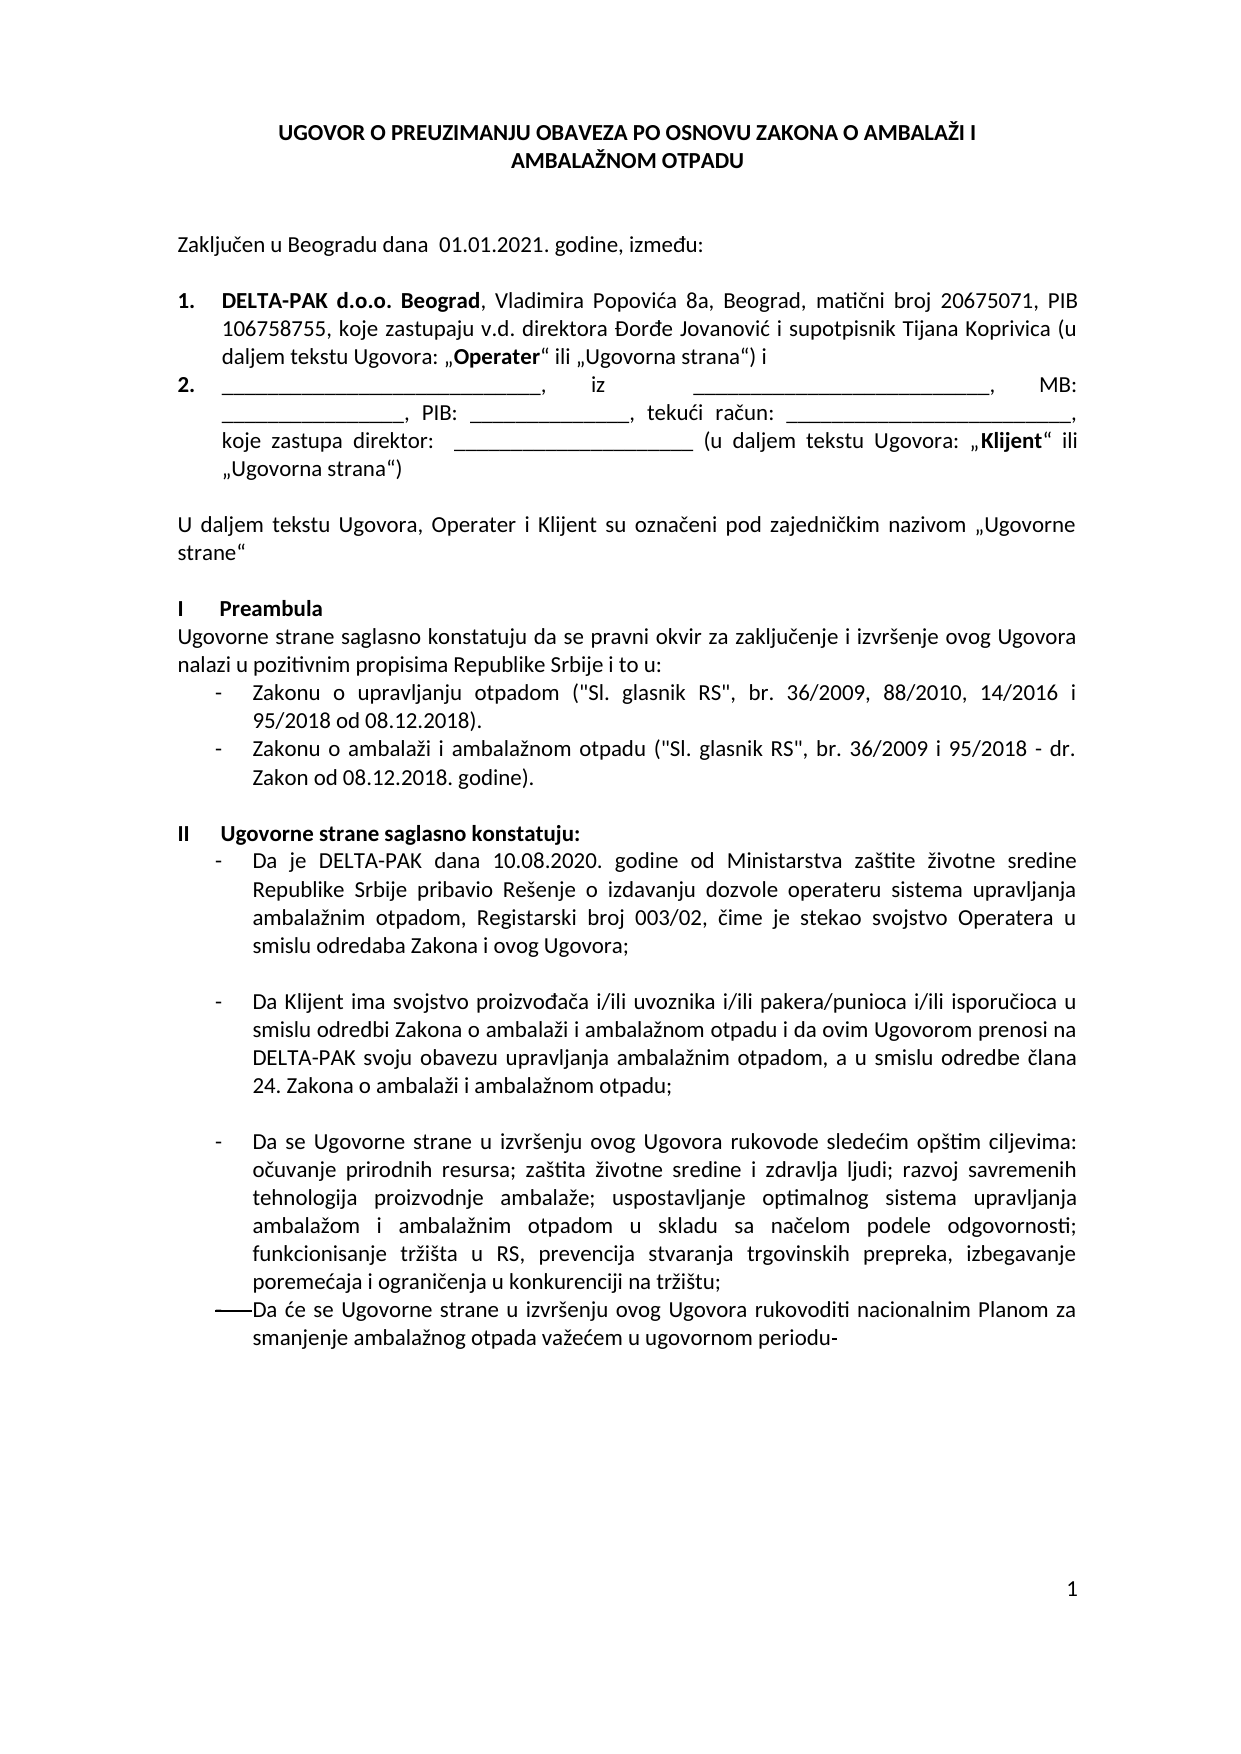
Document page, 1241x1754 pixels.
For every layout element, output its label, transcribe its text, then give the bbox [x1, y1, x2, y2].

text I Preambula [177, 594, 1078, 622]
list Da je DELTA-PAK dana 10.08.2020. godine od Ministarstva zaštite životne sredine Republike Srbije pribavio Rešenje o izdavanju dozvole operateru sistema upravljanja ambalažnim otpadom, Registarski broj 003/02, čime je stekao svojstvo Operatera u smislu odredaba Zakona i ovog Ugovora; [215, 847, 1078, 959]
text II Ugovorne strane saglasno konstatuju: [177, 819, 1078, 847]
text U daljem tekstu Ugovora, Operater i Klijent su označeni pod zajedničkim nazivom „Ugovorne strane“ [177, 510, 1078, 566]
list ____________________________, iz __________________________, MB: ________________, PIB: ______________, tekući račun: _________________________, koje zastupa direktor: _____________________ (u daljem tekstu Ugovora: „Klijent“ ili „Ugovorna strana“) [177, 370, 1078, 482]
text UGOVOR O PREUZIMANJU OBAVEZA PO OSNOVU ZAKONA O AMBALAŽI I [177, 118, 1078, 146]
list DELTA-PAK d.o.o. Beograd, Vladimira Popovića 8a, Beograd, matični broj 20675071, PIB 106758755, koje zastupaju v.d. direktora Đorđe Jovanović i supotpisnik Tijana Koprivica (u daljem tekstu Ugovora: „Operater“ ili „Ugovorna strana“) i [177, 286, 1078, 370]
list Zakonu o ambalaži i ambalažnom otpadu ("Sl. glasnik RS", br. 36/2009 i 95/2018 - dr. Zakon od 08.12.2018. godine). [215, 734, 1078, 791]
list Zakonu o upravljanju otpadom ("Sl. glasnik RS", br. 36/2009, 88/2010, 14/2016 i 95/2018 od 08.12.2018). [215, 678, 1078, 734]
list Da će se Ugovorne strane u izvršenju ovog Ugovora rukovoditi nacionalnim Planom za smanjenje ambalažnog otpada važećem u ugovornom periodu [215, 1295, 1078, 1351]
list Da Klijent ima svojstvo proizvođača i/ili uvoznika i/ili pakera/punioca i/ili isporučioca u smislu odredbi Zakona o ambalaži i ambalažnom otpadu i da ovim Ugovorom prenosi na DELTA-PAK svoju obavezu upravljanja ambalažnim otpadom, a u smislu odredbe člana 24. Zakona o ambalaži i ambalažnom otpadu; [215, 987, 1078, 1099]
text Ugovorne strane saglasno konstatuju da se pravni okvir za zaključenje i izvršenje ovog Ugovora nalazi u pozitivnim propisima Republike Srbije i to u: [177, 622, 1078, 678]
text AMBALAŽNOM OTPADU [177, 146, 1078, 174]
text Zaključen u Beogradu dana . godine, između: [177, 230, 1078, 258]
list Da se Ugovorne strane u izvršenju ovog Ugovora rukovode sledećim opštim ciljevima: očuvanje prirodnih resursa; zaštita životne sredine i zdravlja ljudi; razvoj savremenih tehnologija proizvodnje ambalaže; uspostavljanje optimalnog sistema upravljanja ambalažom i ambalažnim otpadom u skladu sa načelom podele odgovornosti; funkcionisanje tržišta u RS, prevencija stvaranja trgovinskih prepreka, izbegavanje poremećaja i ograničenja u konkurenciji na tržištu; [215, 1127, 1078, 1295]
